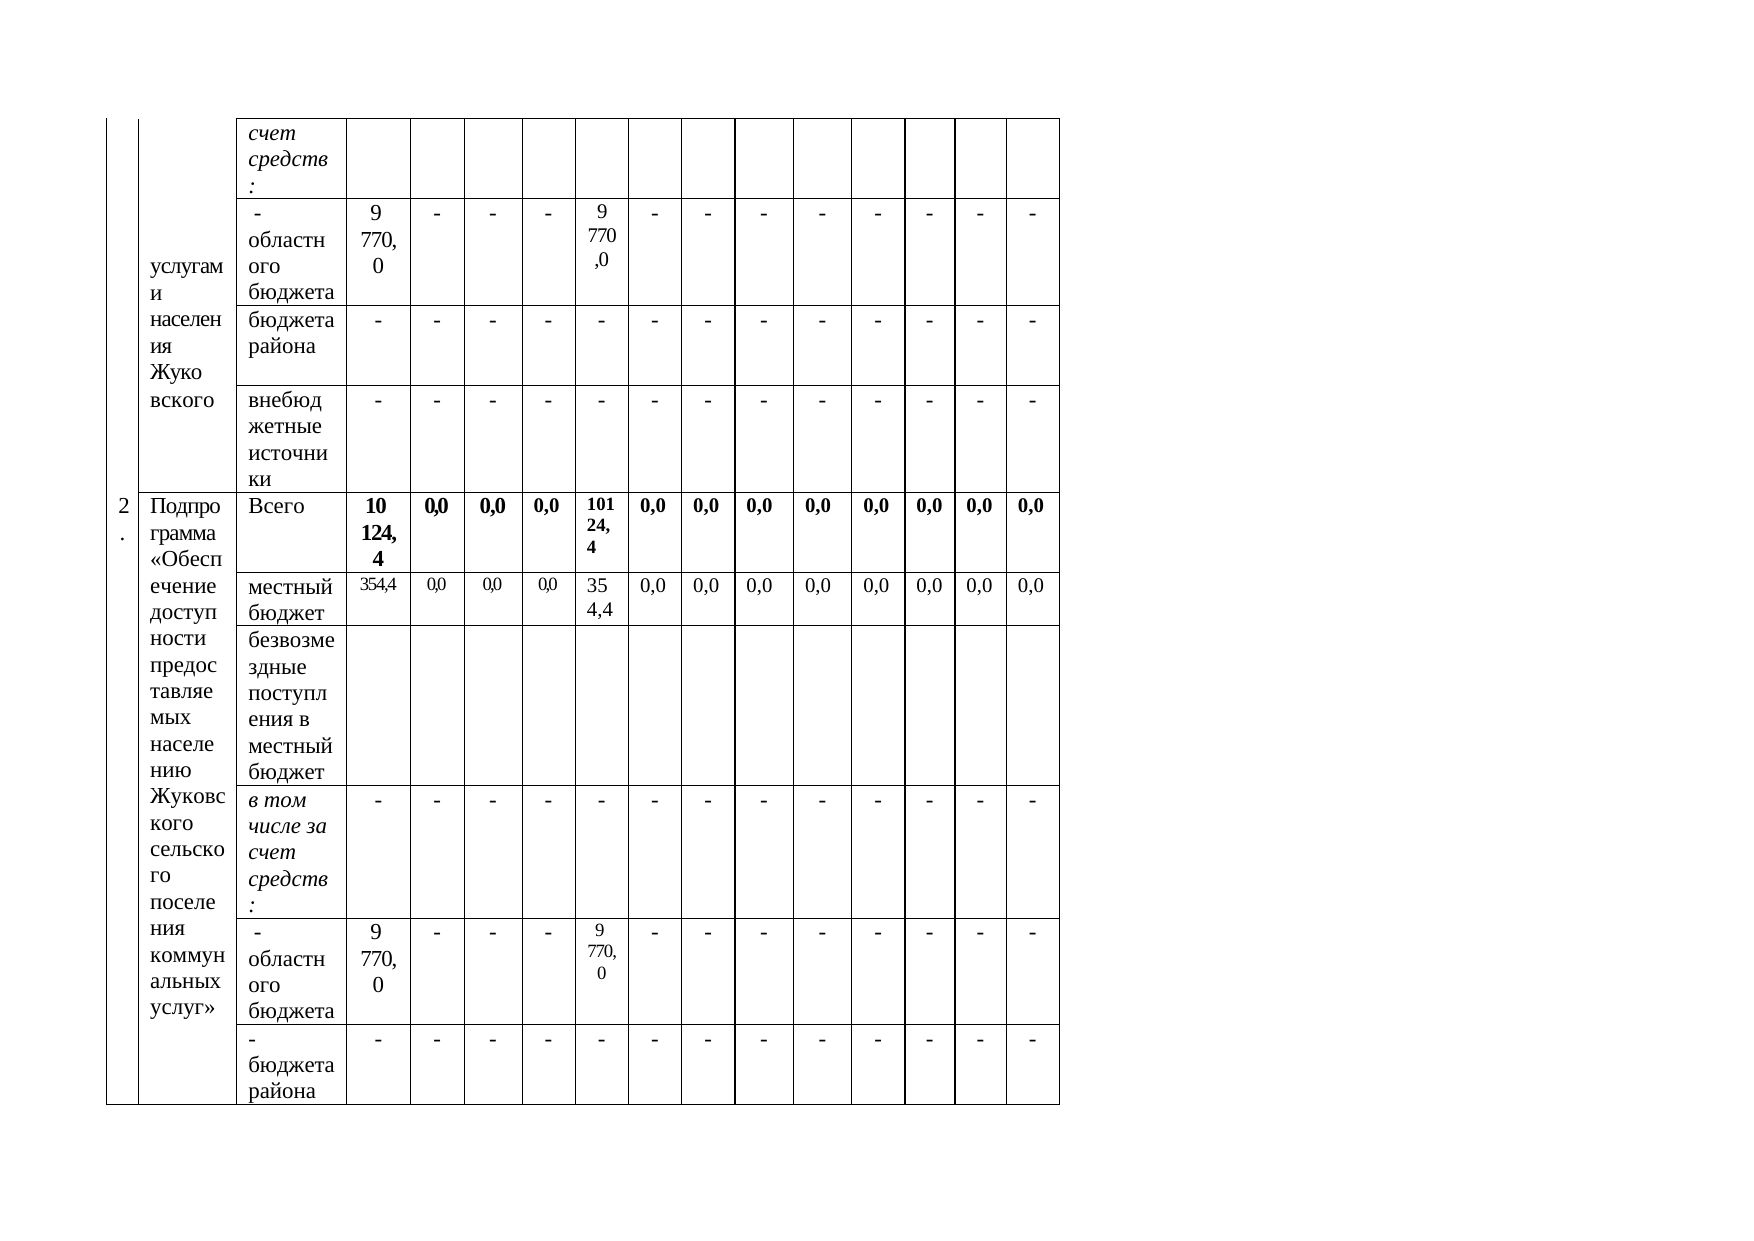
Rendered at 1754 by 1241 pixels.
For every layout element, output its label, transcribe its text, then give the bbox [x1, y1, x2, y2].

table_cell внебюджетные источники [237, 386, 346, 492]
table_cell - [956, 119, 1006, 198]
table_cell - [682, 306, 734, 385]
table_cell - [576, 786, 628, 917]
table_cell - [852, 919, 904, 1024]
table_cell - [906, 306, 954, 385]
table_cell - [465, 919, 522, 1024]
table_cell - [682, 386, 734, 492]
table_cell - [523, 199, 575, 305]
table_cell 0,0 [852, 573, 904, 625]
table_cell местный бюджет [237, 573, 346, 625]
table_cell 0,0 [956, 573, 1006, 625]
table_cell - [682, 1025, 734, 1104]
table_cell - [347, 1025, 410, 1104]
table_cell Подпрограмма «Обеспечение доступности предоставляемых населению Жуковского сельского поселения коммунальных услуг» [139, 493, 236, 1104]
table_cell - [465, 786, 522, 917]
table_cell - [736, 1025, 793, 1104]
table_cell 0,0 [736, 573, 793, 625]
table_cell - [794, 386, 851, 492]
table_cell - [465, 386, 522, 492]
table_cell - [629, 786, 681, 917]
table_cell - [736, 386, 793, 492]
table_cell - [411, 919, 464, 1024]
table_cell - [1007, 919, 1059, 1024]
table_cell 2. [107, 492, 138, 625]
table_cell - [411, 1025, 464, 1104]
table_cell - областного бюджета [237, 919, 346, 1024]
table_cell - областного бюджета [237, 199, 346, 305]
table_cell - [411, 306, 464, 385]
table_cell - [629, 919, 681, 1024]
table_cell - [465, 119, 522, 198]
table_cell - [523, 1025, 575, 1104]
table_cell 0,0 [682, 493, 734, 572]
table_cell - [411, 199, 464, 305]
table_cell - [576, 119, 628, 198]
table_cell - [852, 786, 904, 917]
table_cell - [736, 919, 793, 1024]
table_cell - [906, 919, 954, 1024]
table_cell - [794, 1025, 851, 1104]
table_cell 354,4 [576, 573, 628, 625]
table_cell - [465, 199, 522, 305]
table_cell - [906, 119, 954, 198]
table_cell [794, 626, 851, 784]
table_cell - [1007, 786, 1059, 917]
table_cell [852, 626, 904, 784]
table_cell - [411, 119, 464, 198]
table_cell - [465, 1025, 522, 1104]
table_cell [576, 626, 628, 784]
table_cell - [523, 119, 575, 198]
table_cell 0,0 [906, 493, 954, 572]
table_cell - [682, 919, 734, 1024]
table_cell [139, 385, 236, 492]
table_cell 0,0 [411, 573, 464, 625]
table_cell - [629, 386, 681, 492]
table_cell [347, 626, 410, 784]
table_cell - [852, 119, 904, 198]
table_cell [956, 626, 1006, 784]
table_cell - [956, 386, 1006, 492]
table_cell 0,0 [465, 493, 522, 572]
table_cell - [682, 119, 734, 198]
table_cell 0,0 [956, 493, 1006, 572]
table_cell - [852, 199, 904, 305]
table_cell 9 770,0 [347, 919, 410, 1024]
table_cell - [347, 119, 410, 198]
table_cell [1007, 626, 1059, 784]
table_cell 0,0 [794, 573, 851, 625]
table_cell - [906, 386, 954, 492]
table_cell - [956, 306, 1006, 385]
table_cell - [906, 1025, 954, 1104]
table_cell [629, 626, 681, 784]
table_cell 0,0 [794, 493, 851, 572]
table_cell 0,0 [1007, 493, 1059, 572]
table_cell - [1007, 119, 1059, 198]
table_cell - [629, 199, 681, 305]
table_cell 0,0 [523, 573, 575, 625]
table_cell - [576, 386, 628, 492]
table_cell - [347, 786, 410, 917]
table_cell [107, 625, 138, 1104]
table_cell 0,0 [523, 493, 575, 572]
table_cell - [794, 199, 851, 305]
table_cell - [852, 386, 904, 492]
table_cell - [576, 306, 628, 385]
table_cell [906, 626, 954, 784]
table_cell - [794, 306, 851, 385]
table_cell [237, 119, 346, 198]
table_cell - [956, 786, 1006, 917]
table_cell - [347, 306, 410, 385]
table_cell 0,0 [629, 573, 681, 625]
table_cell - [523, 919, 575, 1024]
table_cell [523, 626, 575, 784]
table_cell - [576, 1025, 628, 1104]
table_cell - [465, 306, 522, 385]
table_cell - [1007, 386, 1059, 492]
table_cell - [794, 786, 851, 917]
table_cell - [852, 306, 904, 385]
table_cell 9 770,0 [576, 199, 628, 305]
table_cell - [682, 786, 734, 917]
table_cell -бюджета района [237, 1025, 346, 1104]
table_cell [465, 626, 522, 784]
table_cell - [1007, 1025, 1059, 1104]
table_cell - [347, 386, 410, 492]
table_cell [411, 626, 464, 784]
table_cell [736, 626, 793, 784]
table_cell 10 124,4 [347, 493, 410, 572]
table_cell [682, 626, 734, 784]
table_cell - [736, 306, 793, 385]
table_cell - [629, 119, 681, 198]
table_cell 354,4 [347, 573, 410, 625]
table_cell - [906, 786, 954, 917]
table_cell - [1007, 199, 1059, 305]
table_cell 0,0 [682, 573, 734, 625]
table_cell бюджета района [237, 306, 346, 385]
table_cell Всего [237, 493, 346, 572]
table_cell - [1007, 306, 1059, 385]
table_cell 0,0 [736, 493, 793, 572]
table_cell - [794, 119, 851, 198]
table_cell - [736, 119, 793, 198]
table_cell 0,0 [852, 493, 904, 572]
table_cell - [906, 199, 954, 305]
table_cell 0,0 [629, 493, 681, 572]
table_cell в том числе за счет средств: [237, 786, 346, 917]
table_cell - [956, 199, 1006, 305]
table_cell - [411, 786, 464, 917]
table_cell 0,0 [465, 573, 522, 625]
table_cell - [682, 199, 734, 305]
table_cell - [523, 386, 575, 492]
table_cell - [523, 306, 575, 385]
table_cell 9 770,0 [347, 199, 410, 305]
table_cell - [411, 386, 464, 492]
table_cell 0,0 [1007, 573, 1059, 625]
table_cell - [629, 1025, 681, 1104]
table_cell 0,0 [906, 573, 954, 625]
table_cell 0,0 [411, 493, 464, 572]
table_cell - [956, 919, 1006, 1024]
table_cell 10124,4 [576, 493, 628, 572]
table_cell - [736, 786, 793, 917]
table_cell - [523, 786, 575, 917]
table_cell 9 770,0 [576, 919, 628, 1024]
table_cell - [736, 199, 793, 305]
table_cell - [852, 1025, 904, 1104]
table_cell - [629, 306, 681, 385]
table_cell - [794, 919, 851, 1024]
table_cell безвозмездные поступления в местный бюджет [237, 626, 346, 784]
table_cell - [956, 1025, 1006, 1104]
